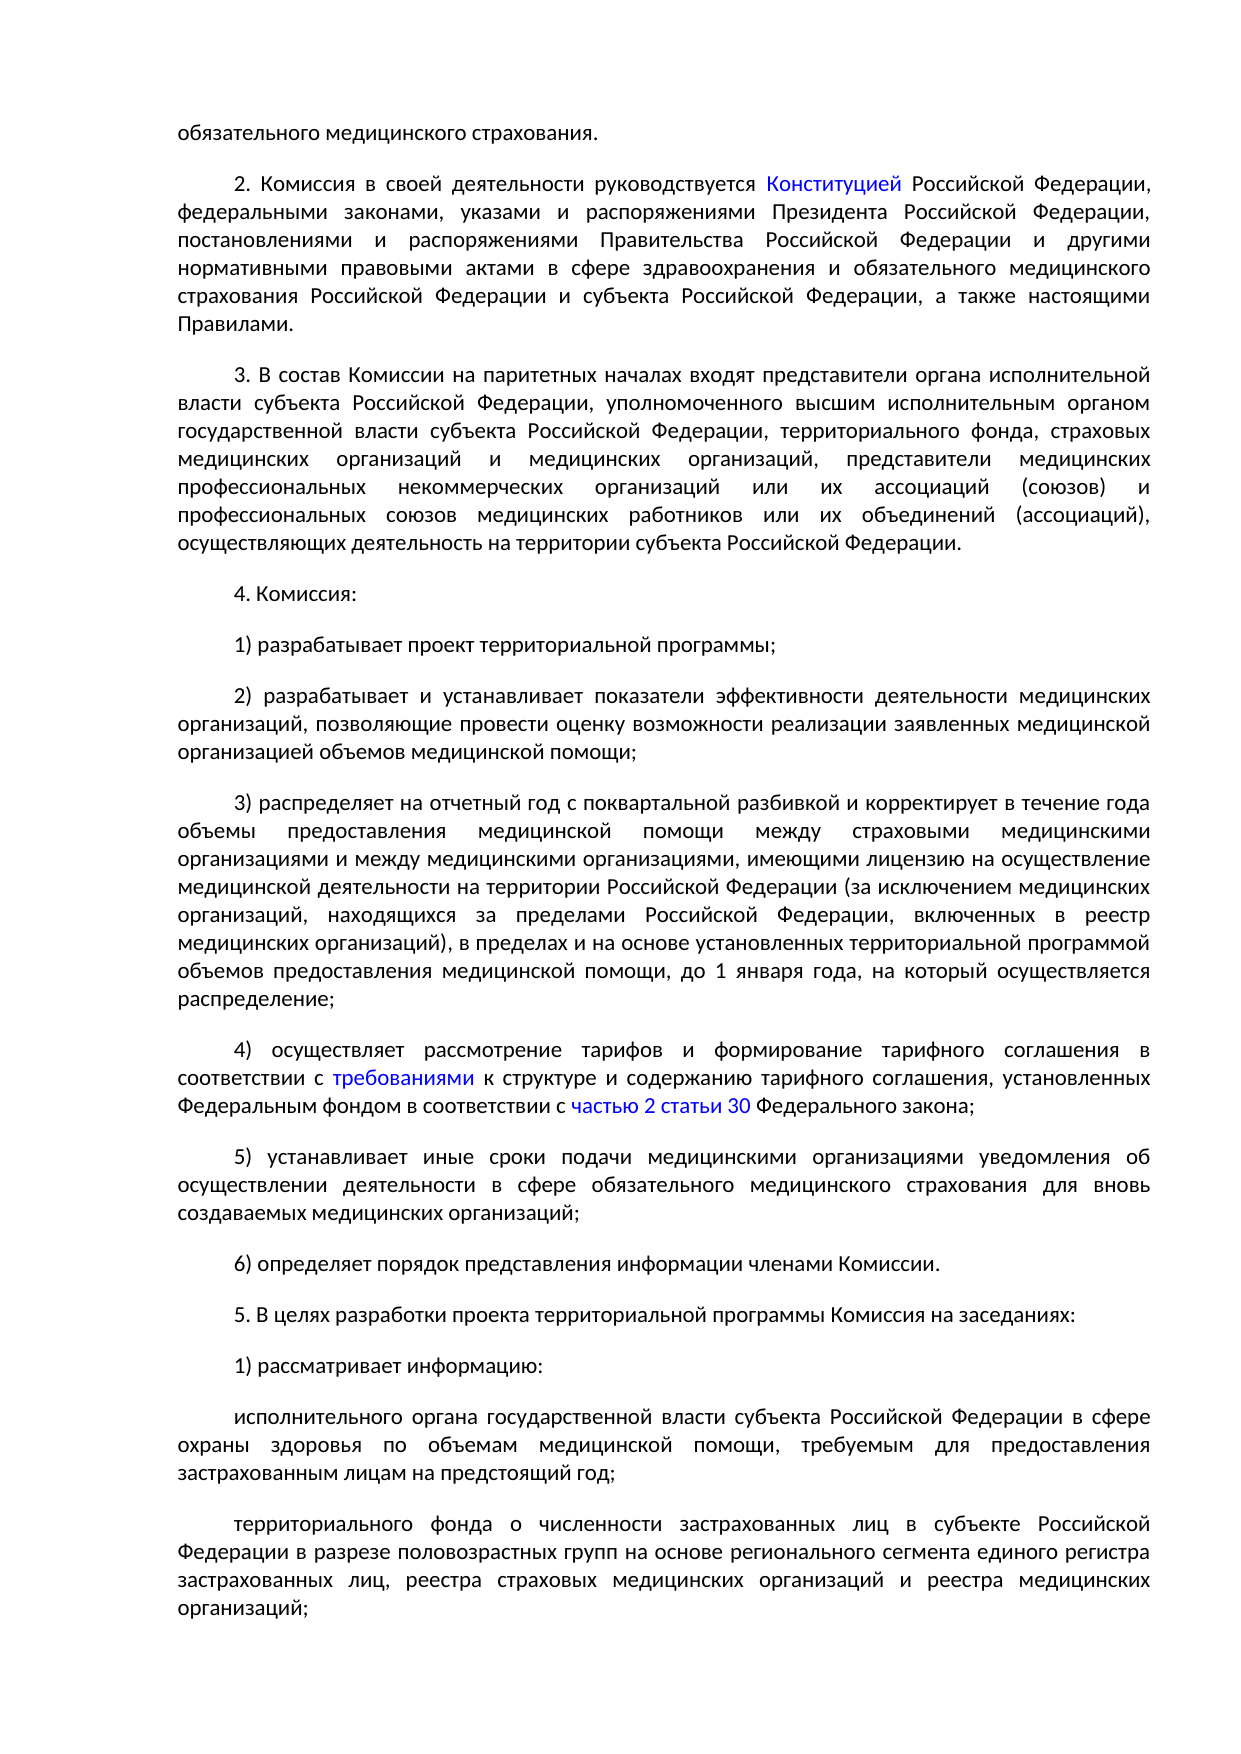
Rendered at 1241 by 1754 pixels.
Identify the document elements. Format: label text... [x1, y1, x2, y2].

text 2) разрабатывает и устанавливает показатели эффективности деятельности медицинских организаций, позволяющие провести оценку возможности реализации заявленных медицинской организацией объемов медицинской помощи; [177, 681, 1152, 765]
text 4) осуществляет рассмотрение тарифов и формирование тарифного соглашения в соответствии с требованиями к структуре и содержанию тарифного соглашения, установленных Федеральным фондом в соответствии с частью 2 статьи 30 Федерального закона; [177, 1035, 1152, 1119]
text 5) устанавливает иные сроки подачи медицинскими организациями уведомления об осуществлении деятельности в сфере обязательного медицинского страхования для вновь создаваемых медицинских организаций; [177, 1142, 1152, 1226]
text территориального фонда о численности застрахованных лиц в субъекте Российской Федерации в разрезе половозрастных групп на основе регионального сегмента единого регистра застрахованных лиц, реестра страховых медицинских организаций и реестра медицинских организаций; [177, 1509, 1152, 1621]
text исполнительного органа государственной власти субъекта Российской Федерации в сфере охраны здоровья по объемам медицинской помощи, требуемым для предоставления застрахованным лицам на предстоящий год; [177, 1402, 1152, 1486]
text 5. В целях разработки проекта территориальной программы Комиссия на заседаниях: [177, 1300, 1152, 1328]
text 1) разрабатывает проект территориальной программы; [177, 630, 1152, 658]
text 3. В состав Комиссии на паритетных началах входят представители органа исполнительной власти субъекта Российской Федерации, уполномоченного высшим исполнительным органом государственной власти субъекта Российской Федерации, территориального фонда, страховых медицинских организаций и медицинских организаций, представители медицинских профессиональных некоммерческих организаций или их ассоциаций (союзов) и профессиональных союзов медицинских работников или их объединений (ассоциаций), осуществляющих деятельность на территории субъекта Российской Федерации. [177, 360, 1152, 556]
text 3) распределяет на отчетный год с поквартальной разбивкой и корректирует в течение года объемы предоставления медицинской помощи между страховыми медицинскими организациями и между медицинскими организациями, имеющими лицензию на осуществление медицинской деятельности на территории Российской Федерации (за исключением медицинских организаций, находящихся за пределами Российской Федерации, включенных в реестр медицинских организаций), в пределах и на основе установленных территориальной программой объемов предоставления медицинской помощи, до 1 января года, на который осуществляется распределение; [177, 788, 1152, 1012]
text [177, 118, 1152, 146]
text 1) рассматривает информацию: [177, 1351, 1152, 1379]
text 6) определяет порядок представления информации членами Комиссии. [177, 1249, 1152, 1277]
text 2. Комиссия в своей деятельности руководствуется Конституцией Российской Федерации, федеральными законами, указами и распоряжениями Президента Российской Федерации, постановлениями и распоряжениями Правительства Российской Федерации и другими нормативными правовыми актами в сфере здравоохранения и обязательного медицинского страхования Российской Федерации и субъекта Российской Федерации, а также настоящими Правилами. [177, 169, 1152, 337]
text 4. Комиссия: [177, 579, 1152, 607]
